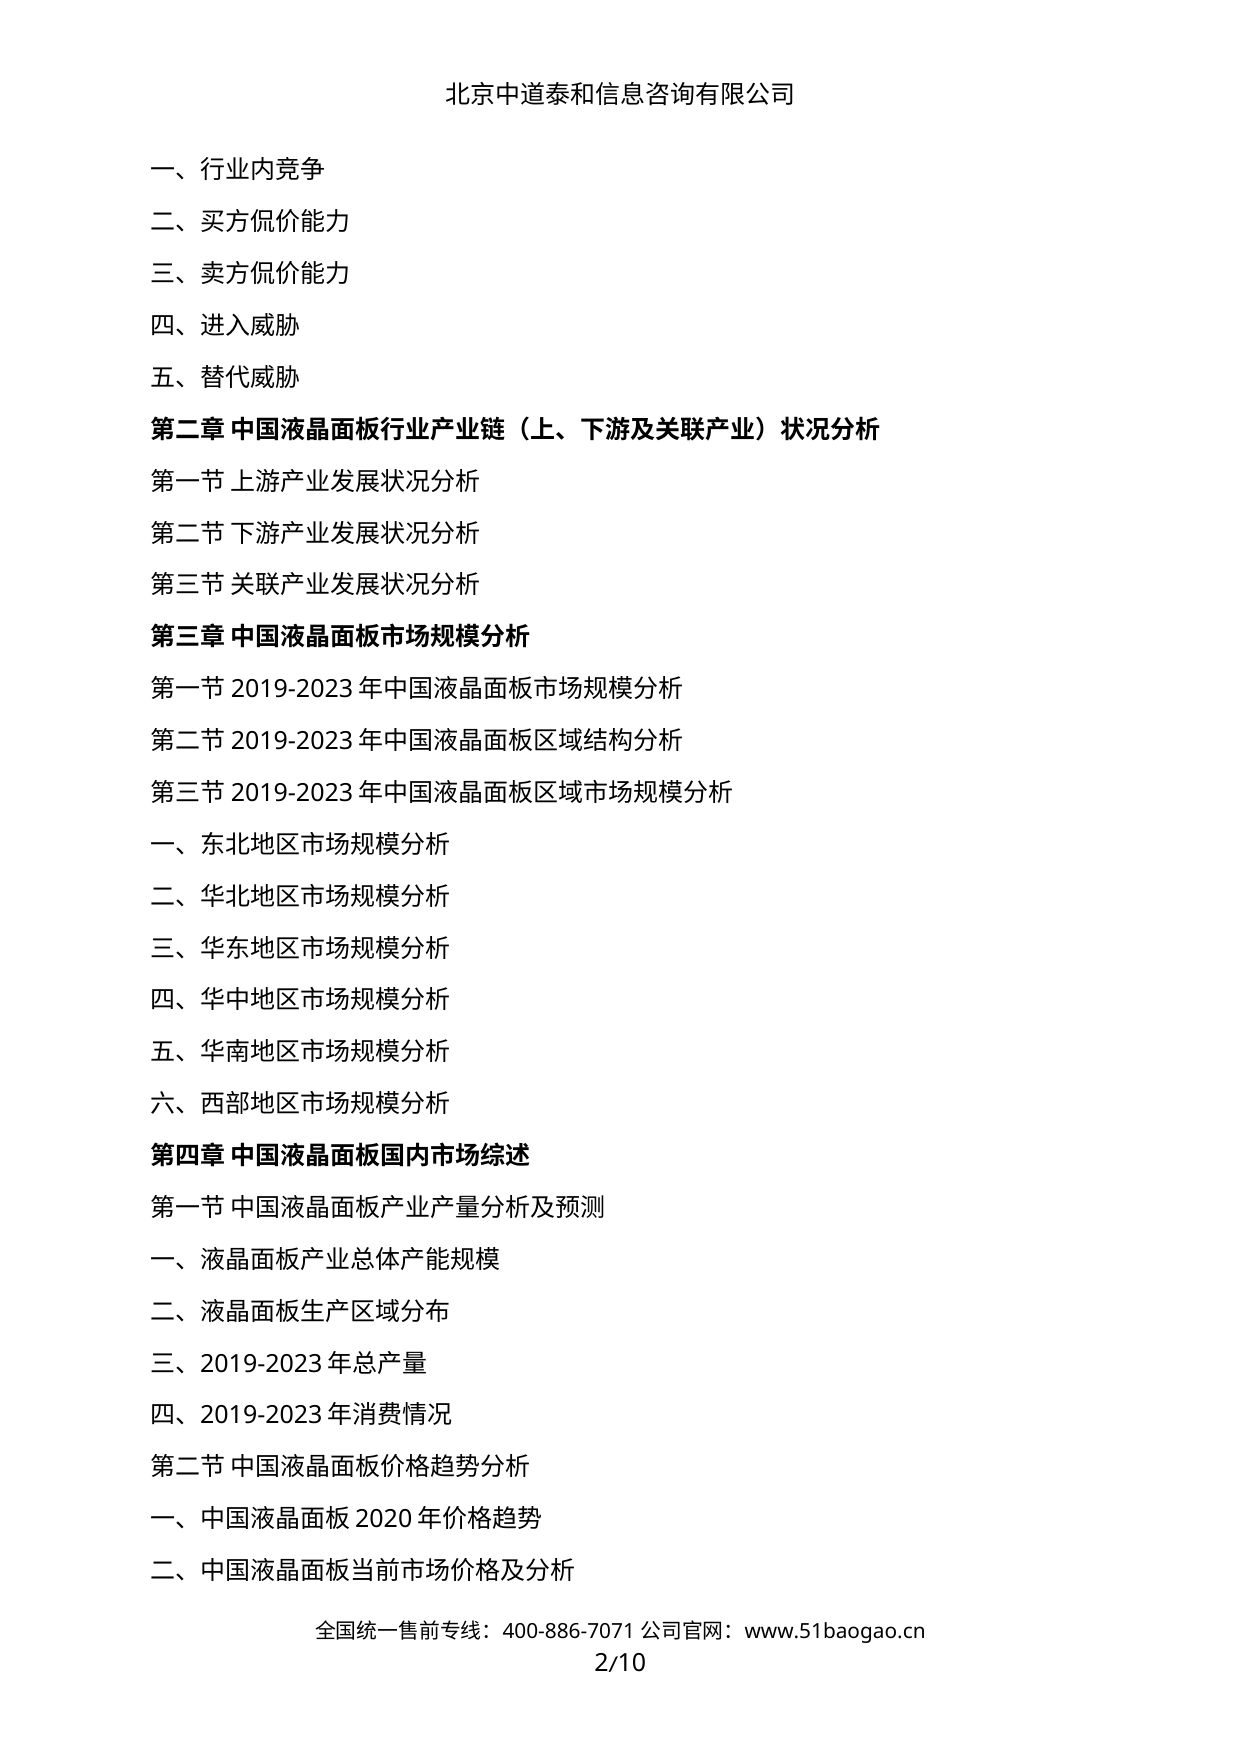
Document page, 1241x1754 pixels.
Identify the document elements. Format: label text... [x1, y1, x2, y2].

text 一、液晶面板产业总体产能规模 [150, 1239, 1090, 1276]
text 第二节 2019-2023年中国液晶面板区域结构分析 [150, 721, 1090, 757]
text 二、买方侃价能力 [150, 202, 1090, 238]
text 三、华东地区市场规模分析 [150, 928, 1090, 964]
text 第三节 2019-2023年中国液晶面板区域市场规模分析 [150, 772, 1090, 809]
text 二、液晶面板生产区域分布 [150, 1291, 1090, 1327]
text 第三节 关联产业发展状况分析 [150, 565, 1090, 601]
text 三、2019-2023年总产量 [150, 1343, 1090, 1379]
text 第二节 下游产业发展状况分析 [150, 513, 1090, 549]
text 第一节 中国液晶面板产业产量分析及预测 [150, 1187, 1090, 1224]
text 六、西部地区市场规模分析 [150, 1084, 1090, 1120]
text 第一节 2019-2023年中国液晶面板市场规模分析 [150, 669, 1090, 705]
text 四、2019-2023年消费情况 [150, 1395, 1090, 1431]
text 四、华中地区市场规模分析 [150, 980, 1090, 1016]
text 第三章 中国液晶面板市场规模分析 [150, 617, 1090, 653]
text 第二章 中国液晶面板行业产业链（上、下游及关联产业）状况分析 [150, 409, 1090, 446]
text 四、进入威胁 [150, 306, 1090, 342]
text 第二节 中国液晶面板价格趋势分析 [150, 1447, 1090, 1483]
text 五、华南地区市场规模分析 [150, 1032, 1090, 1068]
text 一、东北地区市场规模分析 [150, 824, 1090, 861]
text 第一节 上游产业发展状况分析 [150, 461, 1090, 497]
text 五、替代威胁 [150, 357, 1090, 394]
text 一、中国液晶面板2020年价格趋势 [150, 1499, 1090, 1535]
text 二、中国液晶面板当前市场价格及分析 [150, 1551, 1090, 1587]
text 二、华北地区市场规模分析 [150, 876, 1090, 912]
text 一、行业内竞争 [150, 150, 1090, 186]
text 三、卖方侃价能力 [150, 254, 1090, 290]
text 第四章 中国液晶面板国内市场综述 [150, 1136, 1090, 1172]
